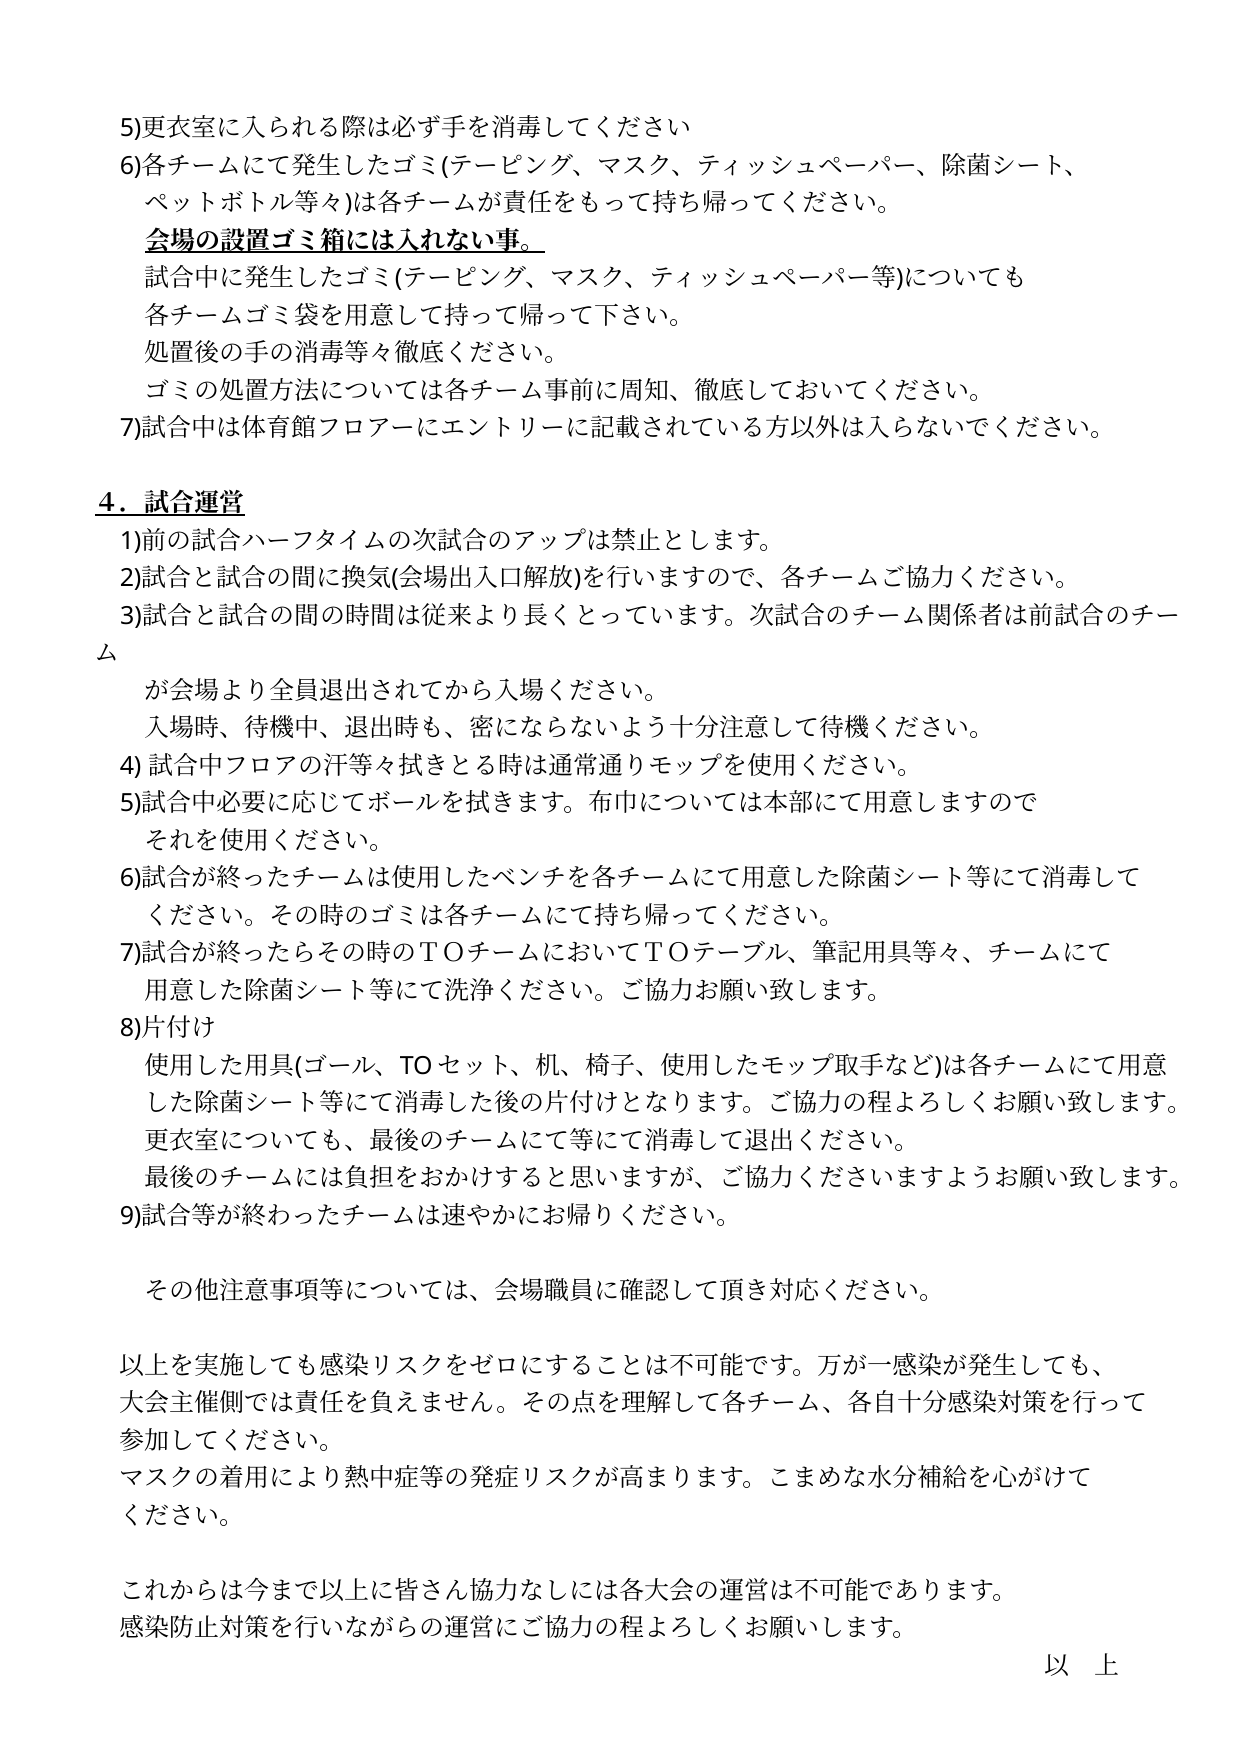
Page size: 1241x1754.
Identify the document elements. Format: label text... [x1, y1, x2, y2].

text 6)各チームにて発生したゴミ(テーピング、マスク、ティッシュペーパー、除菌シート、 [94, 145, 1181, 182]
text 5)更衣室に入られる際は必ず手を消毒してください [94, 107, 1181, 145]
text ください。 [94, 1495, 1181, 1532]
text 3)試合と試合の間の時間は従来より長くとっています。次試合のチーム関係者は前試合のチーム [94, 595, 1181, 670]
text 5)試合中必要に応じてボールを拭きます。布巾については本部にて用意しますので [94, 782, 1181, 820]
text 各チームゴミ袋を用意して持って帰って下さい。 [94, 295, 1181, 332]
text 処置後の手の消毒等々徹底ください。 [94, 332, 1181, 370]
text ペットボトル等々)は各チームが責任をもって持ち帰ってください。 [94, 182, 1181, 220]
text 最後のチームには負担をおかけすると思いますが、ご協力くださいますようお願い致します。 [94, 1157, 1181, 1195]
text その他注意事項等については、会場職員に確認して頂き対応ください。 [94, 1270, 1181, 1307]
text 9)試合等が終わったチームは速やかにお帰りください。 [94, 1195, 1181, 1232]
text 以上を実施しても感染リスクをゼロにすることは不可能です。万が一感染が発生しても、 [94, 1345, 1181, 1382]
text それを使用ください。 [94, 820, 1181, 857]
text 1)前の試合ハーフタイムの次試合のアップは禁止とします。 [94, 520, 1181, 557]
text 大会主催側では責任を負えません。その点を理解して各チーム、各自十分感染対策を行って [94, 1382, 1181, 1420]
text 8)片付け [94, 1007, 1181, 1045]
text 2)試合と試合の間に換気(会場出入口解放)を行いますので、各チームご協力ください。 [94, 557, 1181, 595]
text ゴミの処置方法については各チーム事前に周知、徹底しておいてください。 [94, 370, 1181, 407]
text 更衣室についても、最後のチームにて等にて消毒して退出ください。 [94, 1120, 1181, 1157]
text マスクの着用により熱中症等の発症リスクが高まります。こまめな水分補給を心がけて [94, 1457, 1181, 1495]
text 4) 試合中フロアの汗等々拭きとる時は通常通りモップを使用ください。 [94, 745, 1181, 782]
text 7)試合中は体育館フロアーにエントリーに記載されている方以外は入らないでください。 [94, 407, 1181, 445]
text 以 上 [94, 1645, 1181, 1682]
text 7)試合が終ったらその時のＴＯチームにおいてＴＯテーブル、筆記用具等々、チームにて [94, 932, 1181, 970]
text 会場の設置ゴミ箱には入れない事。 [94, 220, 1181, 257]
text 用意した除菌シート等にて洗浄ください。ご協力お願い致します。 [94, 970, 1181, 1007]
text ください。その時のゴミは各チームにて持ち帰ってください。 [94, 895, 1181, 932]
text 入場時、待機中、退出時も、密にならないよう十分注意して待機ください。 [94, 707, 1181, 745]
text 試合中に発生したゴミ(テーピング、マスク、ティッシュペーパー等)についても [94, 257, 1181, 295]
text ４．試合運営 [94, 482, 1181, 520]
text 参加してください。 [94, 1420, 1181, 1457]
text 6)試合が終ったチームは使用したベンチを各チームにて用意した除菌シート等にて消毒して [94, 857, 1181, 895]
text が会場より全員退出されてから入場ください。 [94, 670, 1181, 707]
text これからは今まで以上に皆さん協力なしには各大会の運営は不可能であります。 [94, 1570, 1181, 1607]
text 感染防止対策を行いながらの運営にご協力の程よろしくお願いします。 [94, 1607, 1181, 1645]
text 使用した用具(ゴール、TOセット、机、椅子、使用したモップ取手など)は各チームにて用意 [94, 1045, 1181, 1082]
text した除菌シート等にて消毒した後の片付けとなります。ご協力の程よろしくお願い致します。 [94, 1082, 1181, 1120]
